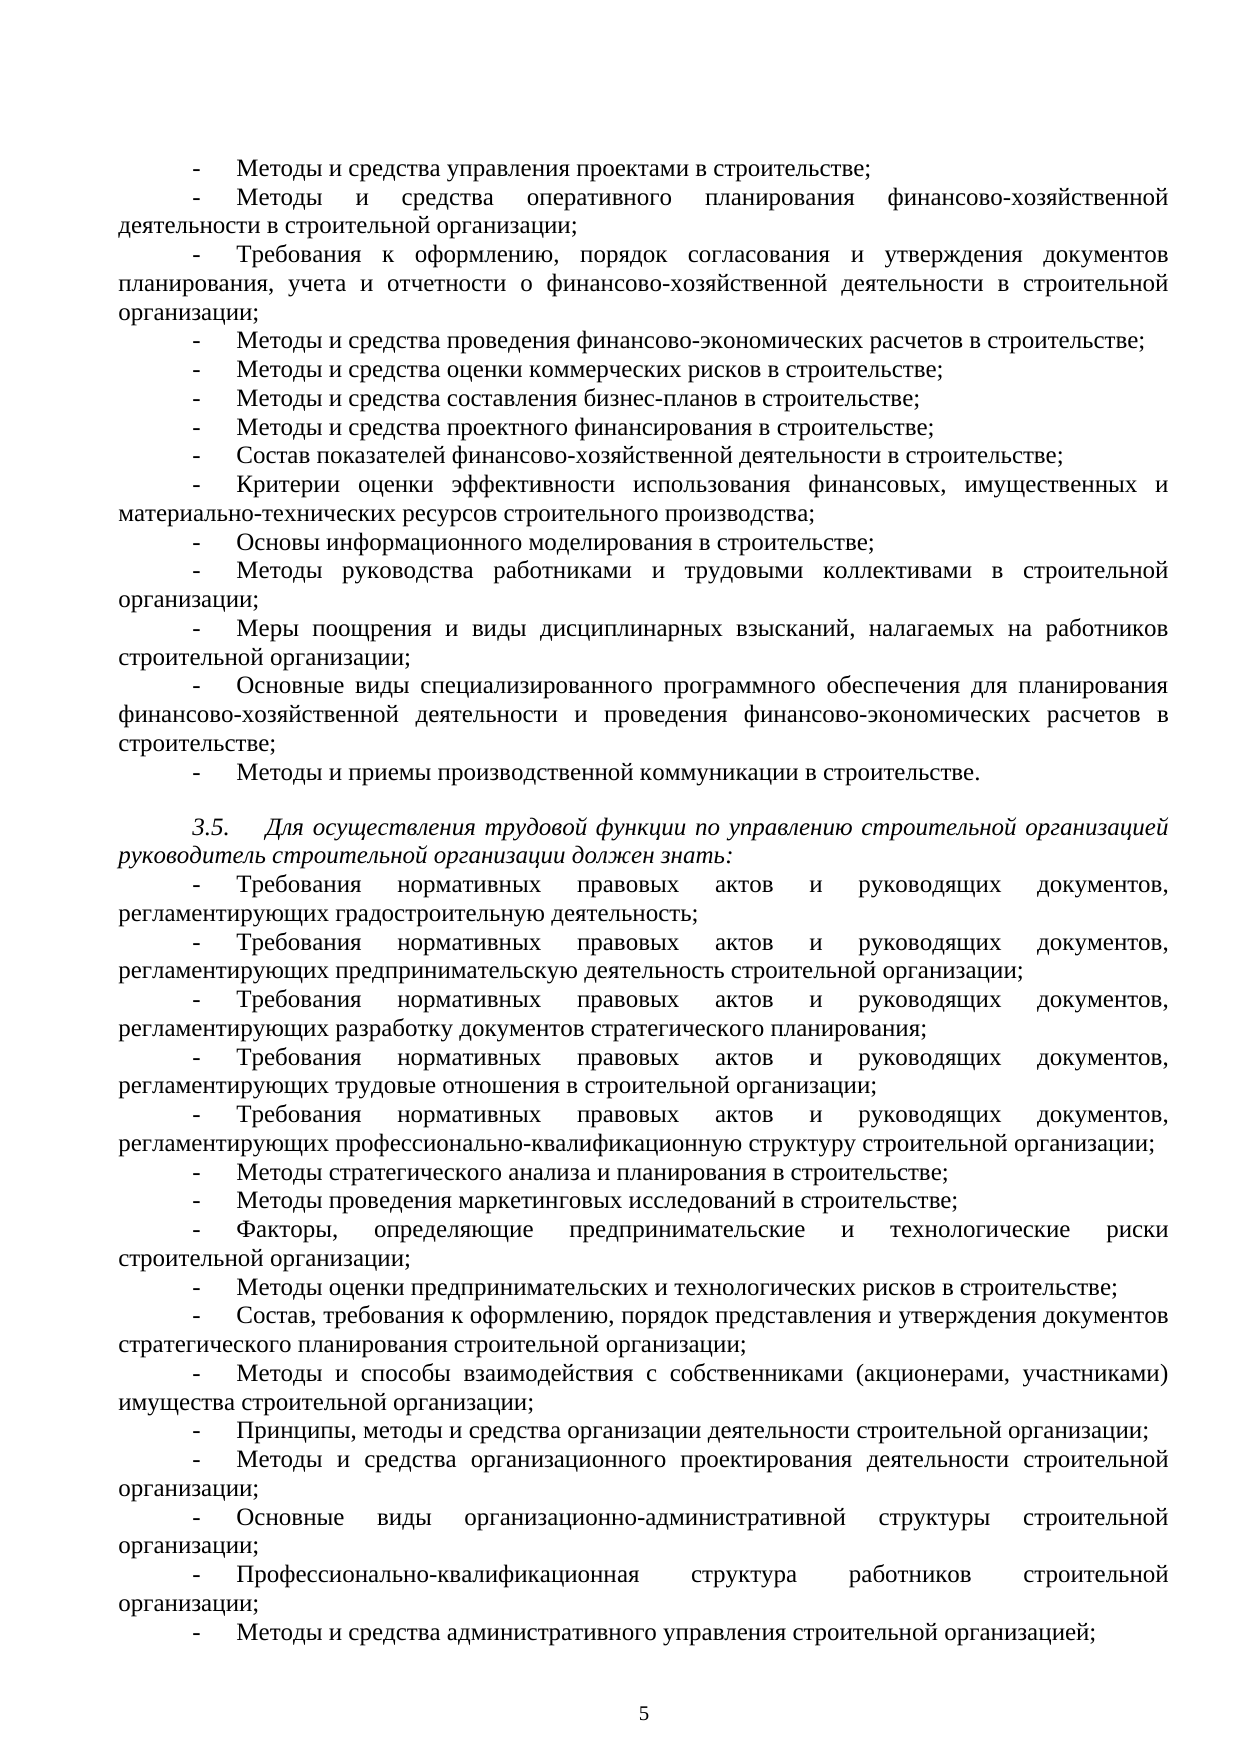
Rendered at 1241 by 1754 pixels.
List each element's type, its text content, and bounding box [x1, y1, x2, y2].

list Методы и средства оценки коммерческих рисков в строительстве; [118, 354, 1169, 383]
list Основные виды организационно-административной структуры строительной организации; [118, 1502, 1169, 1559]
list Методы оценки предпринимательских и технологических рисков в строительстве; [118, 1272, 1169, 1300]
list Основы информационного моделирования в строительстве; [118, 527, 1169, 555]
list Методы стратегического анализа и планирования в строительстве; [118, 1157, 1169, 1185]
list Для осуществления трудовой функции по управлению строительной организацией руководитель строительной организации должен знать: [118, 812, 1169, 869]
list Основные виды специализированного программного обеспечения для планирования финансово-хозяйственной деятельности и проведения финансово-экономических расчетов в строительстве; [118, 670, 1169, 757]
list Методы руководства работниками и трудовыми коллективами в строительной организации; [118, 555, 1169, 613]
list Профессионально-квалификационная структура работников строительной организации; [118, 1559, 1169, 1617]
list Критерии оценки эффективности использования финансовых, имущественных и материально-технических ресурсов строительного производства; [118, 469, 1169, 527]
list Требования к оформлению, порядок согласования и утверждения документов планирования, учета и отчетности о финансово-хозяйственной деятельности в строительной организации; [118, 239, 1169, 325]
list Требования нормативных правовых актов и руководящих документов, регламентирующих градостроительную деятельность; [118, 869, 1169, 927]
list Методы и средства оперативного планирования финансово-хозяйственной деятельности в строительной организации; [118, 182, 1169, 239]
list Методы и средства составления бизнес-планов в строительстве; [118, 383, 1169, 412]
list Методы и средства организационного проектирования деятельности строительной организации; [118, 1444, 1169, 1502]
list Методы и средства административного управления строительной организацией; [118, 1617, 1169, 1645]
list Меры поощрения и виды дисциплинарных взысканий, налагаемых на работников строительной организации; [118, 613, 1169, 670]
list Требования нормативных правовых актов и руководящих документов, регламентирующих профессионально-квалификационную структуру строительной организации; [118, 1099, 1169, 1157]
list Факторы, определяющие предпринимательские и технологические риски строительной организации; [118, 1214, 1169, 1272]
list Состав показателей финансово-хозяйственной деятельности в строительстве; [118, 440, 1169, 469]
list Принципы, методы и средства организации деятельности строительной организации; [118, 1415, 1169, 1444]
list Методы и средства управления проектами в строительстве; [118, 153, 1169, 182]
list Требования нормативных правовых актов и руководящих документов, регламентирующих разработку документов стратегического планирования; [118, 984, 1169, 1042]
list Методы проведения маркетинговых исследований в строительстве; [118, 1185, 1169, 1214]
list Требования нормативных правовых актов и руководящих документов, регламентирующих трудовые отношения в строительной организации; [118, 1042, 1169, 1099]
list Требования нормативных правовых актов и руководящих документов, регламентирующих предпринимательскую деятельность строительной организации; [118, 927, 1169, 984]
list Методы и способы взаимодействия с собственниками (акционерами, участниками) имущества строительной организации; [118, 1358, 1169, 1415]
list Методы и приемы производственной коммуникации в строительстве. [118, 757, 1169, 785]
list Методы и средства проектного финансирования в строительстве; [118, 412, 1169, 440]
list Состав, требования к оформлению, порядок представления и утверждения документов стратегического планирования строительной организации; [118, 1300, 1169, 1358]
list Методы и средства проведения финансово-экономических расчетов в строительстве; [118, 325, 1169, 354]
